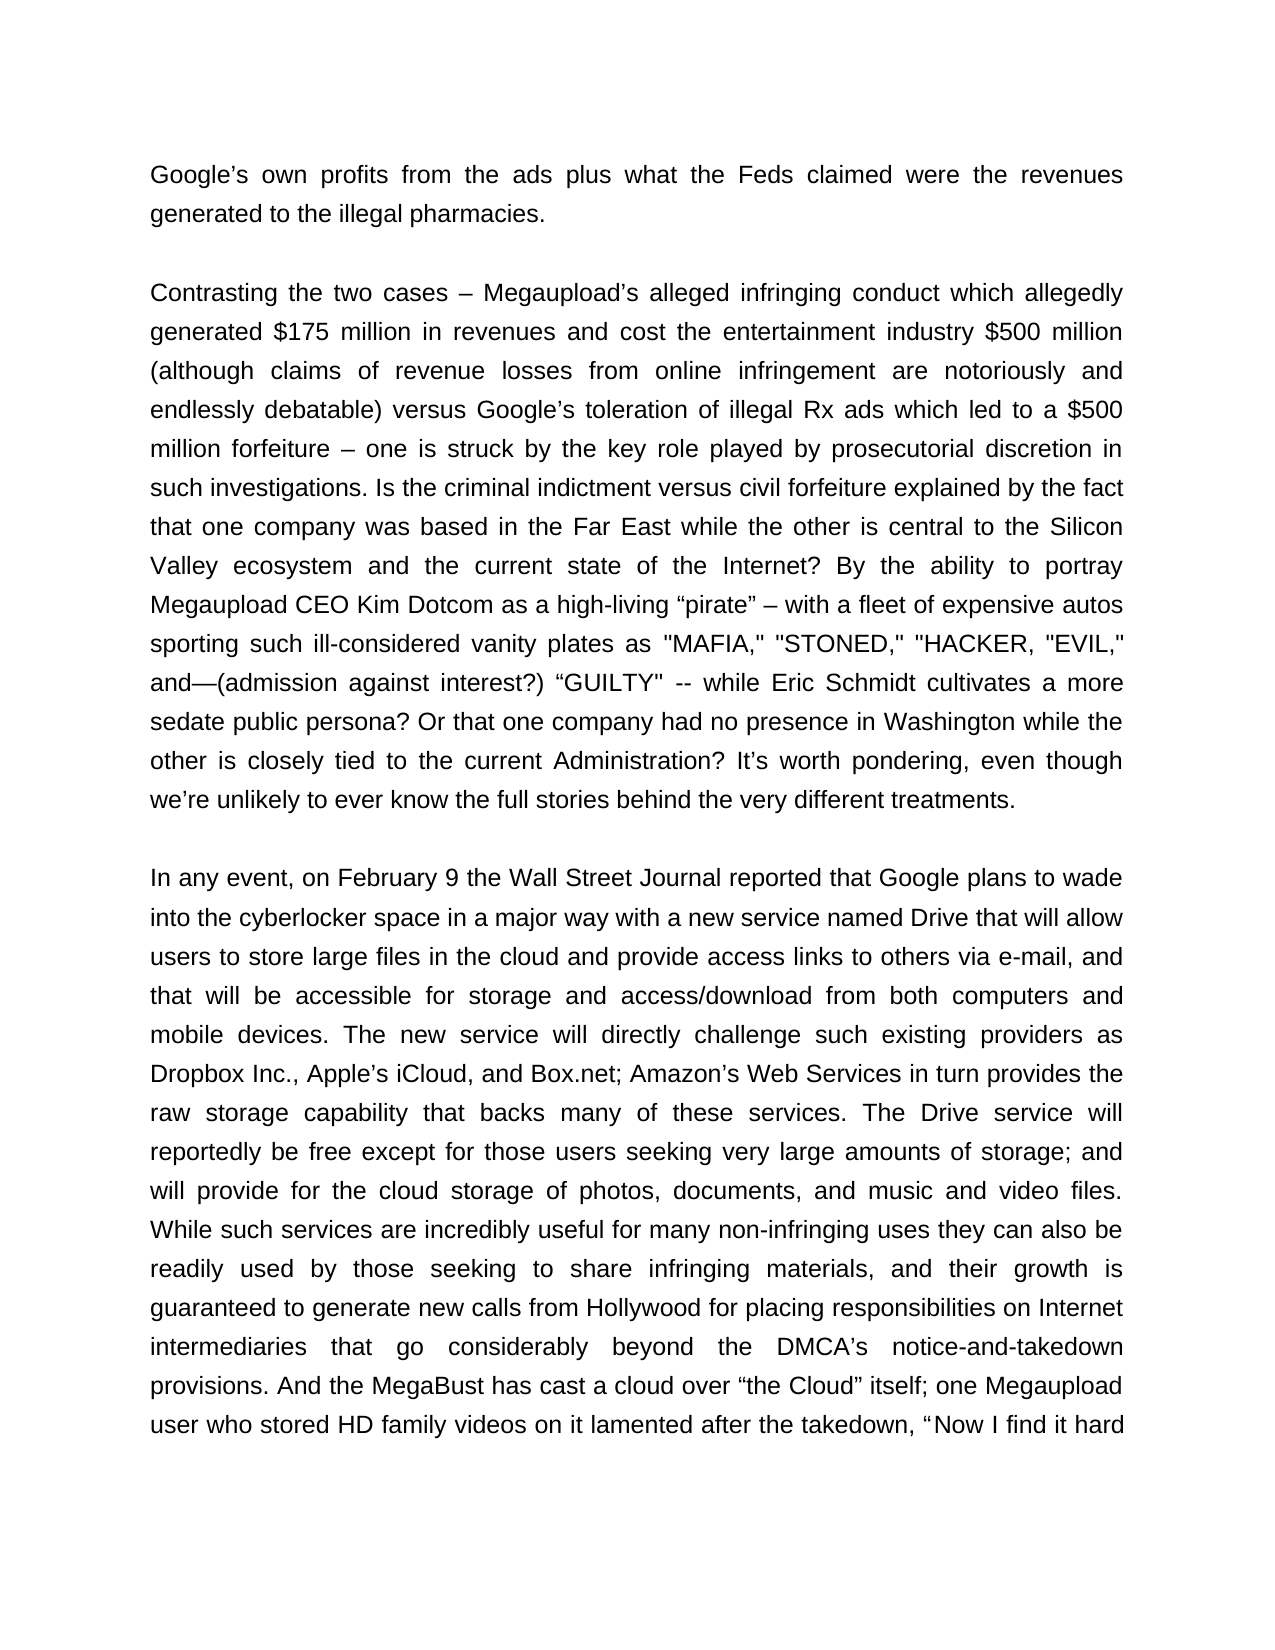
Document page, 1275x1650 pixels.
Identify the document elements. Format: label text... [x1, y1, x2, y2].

text Contrasting the two cases – Megaupload’s alleged infringing conduct which allegedly generated $175 million in revenues and cost the entertainment industry $500 million (although claims of revenue losses from online infringement are notoriously and endlessly debatable) versus Google’s toleration of illegal Rx ads which led to a $500 million forfeiture – one is struck by the key role played by prosecutorial discretion in such investigations. Is the criminal indictment versus civil forfeiture explained by the fact that one company was based in the Far East while the other is central to the Silicon Valley ecosystem and the current state of the Internet? By the ability to portray Megaupload CEO Kim Dotcom as a high-living “pirate” – with a fleet of expensive autos sporting such ill-considered vanity plates as "MAFIA," "STONED," "HACKER, "EVIL," and—(admission against interest?) “GUILTY" -- while Eric Schmidt cultivates a more sedate public persona? Or that one company had no presence in Washington while the other is closely tied to the current Administration? It’s worth pondering, even though we’re unlikely to ever know the full stories behind the very different treatments. [150, 267, 1125, 814]
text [150, 150, 1125, 228]
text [150, 853, 1125, 1439]
